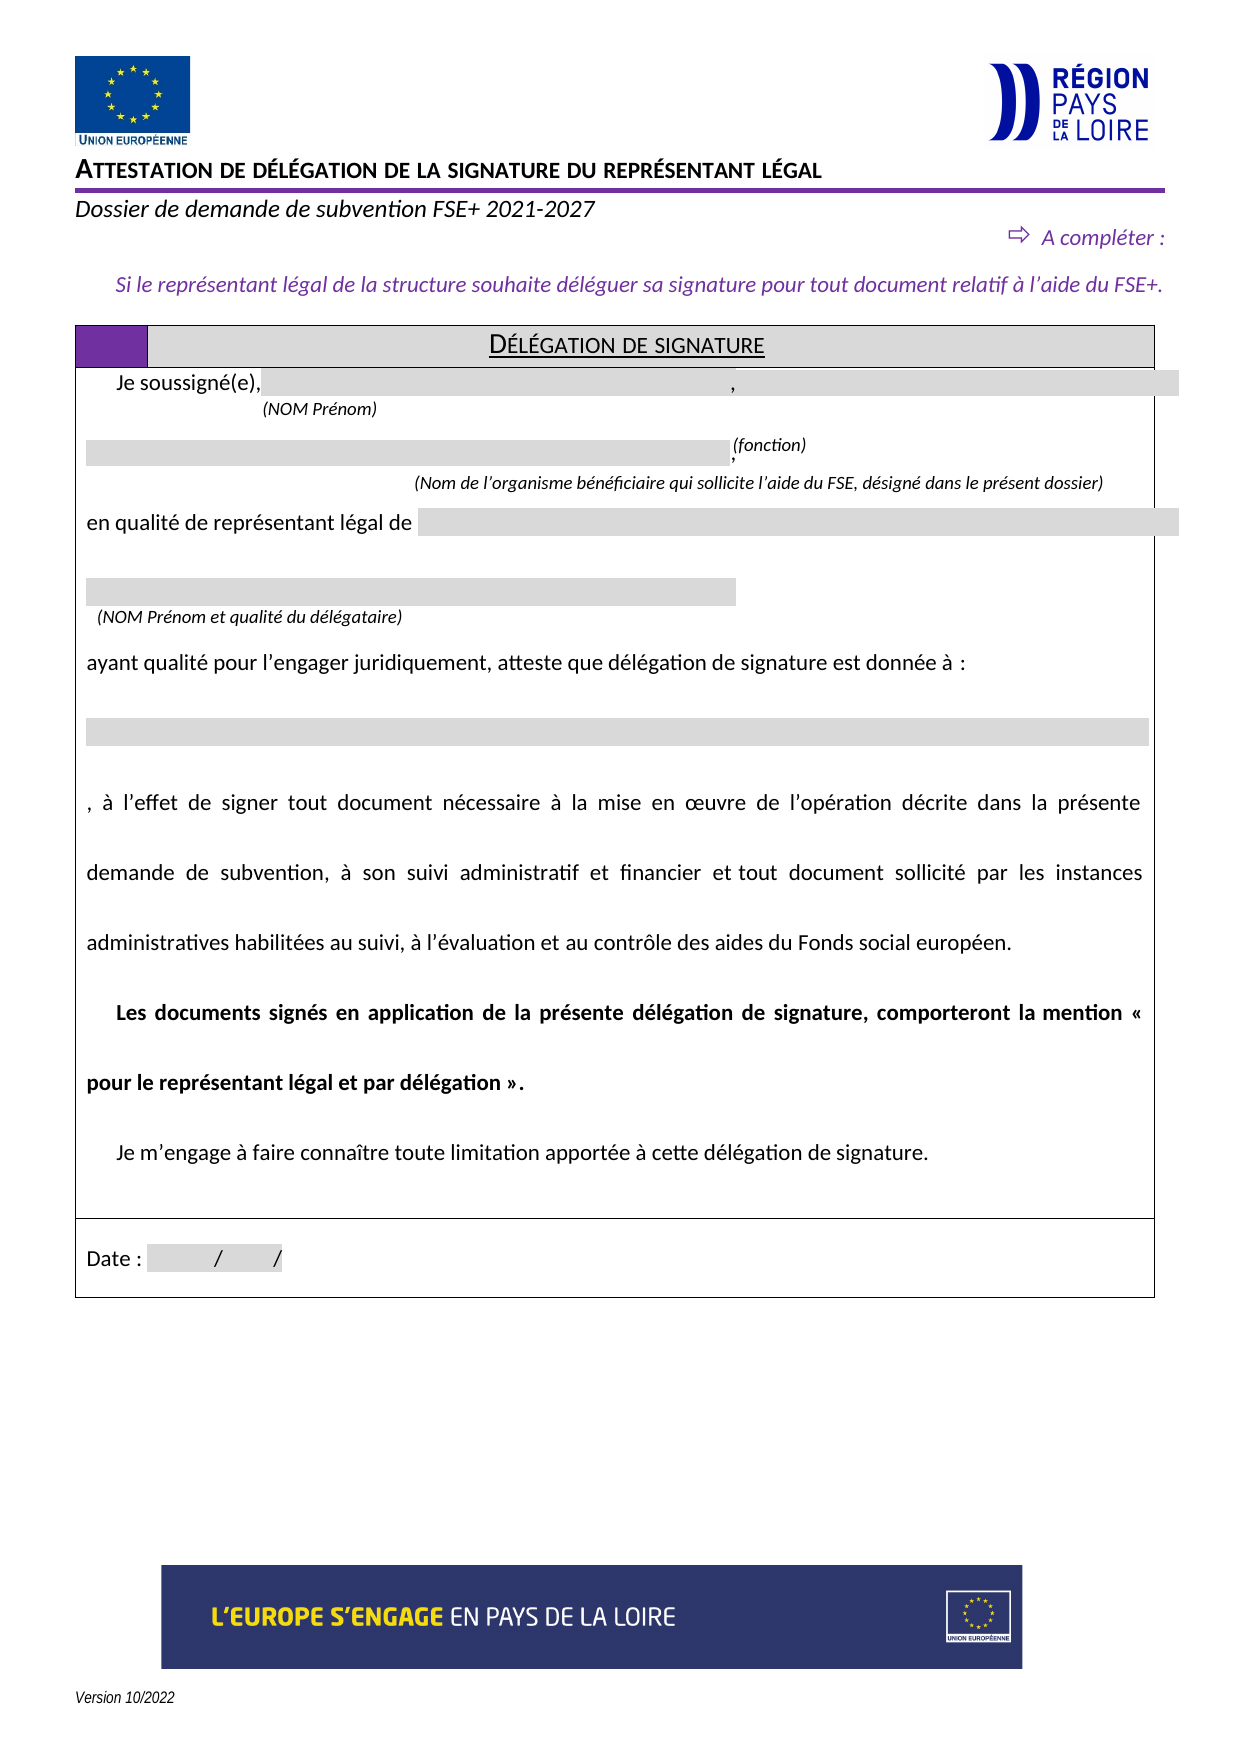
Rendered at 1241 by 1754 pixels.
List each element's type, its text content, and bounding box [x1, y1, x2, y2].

text A compléter : [75, 223, 1165, 252]
text Attestation de délégation de la signature du représentant légal [75, 151, 1165, 188]
picture [982, 54, 1157, 150]
table_cell Je soussigné(e), , , en qualité de représentant légal de ayant qualité pour l’engager juridiquement, atteste que délégation de signature est donnée à : , à l’effet de signer tout document nécessaire à la mise en œuvre de l’opération décrite dans la présente demande de subvention, à son suivi administratif et financier et tout document sollicité par les instances administratives habilitées au suivi, à l’évaluation et au contrôle des aides du Fonds social européen. Les documents signés en application de la présente délégation de signature, comporteront la mention « pour le représentant légal et par délégation ». Je m’engage à faire connaître toute limitation apportée à cette délégation de signature. [76, 368, 1154, 1218]
table_header [76, 326, 147, 367]
text Si le représentant légal de la structure souhaite déléguer sa signature pour tout document relatif à l’aide du FSE+. [75, 270, 1165, 298]
picture [161, 1565, 1023, 1669]
text Dossier de demande de subvention FSE+ 2021-2027 [75, 193, 1165, 223]
table_header Délégation de signature [148, 326, 1154, 367]
table_cell Date : / / [76, 1219, 1154, 1297]
picture [75, 56, 191, 146]
